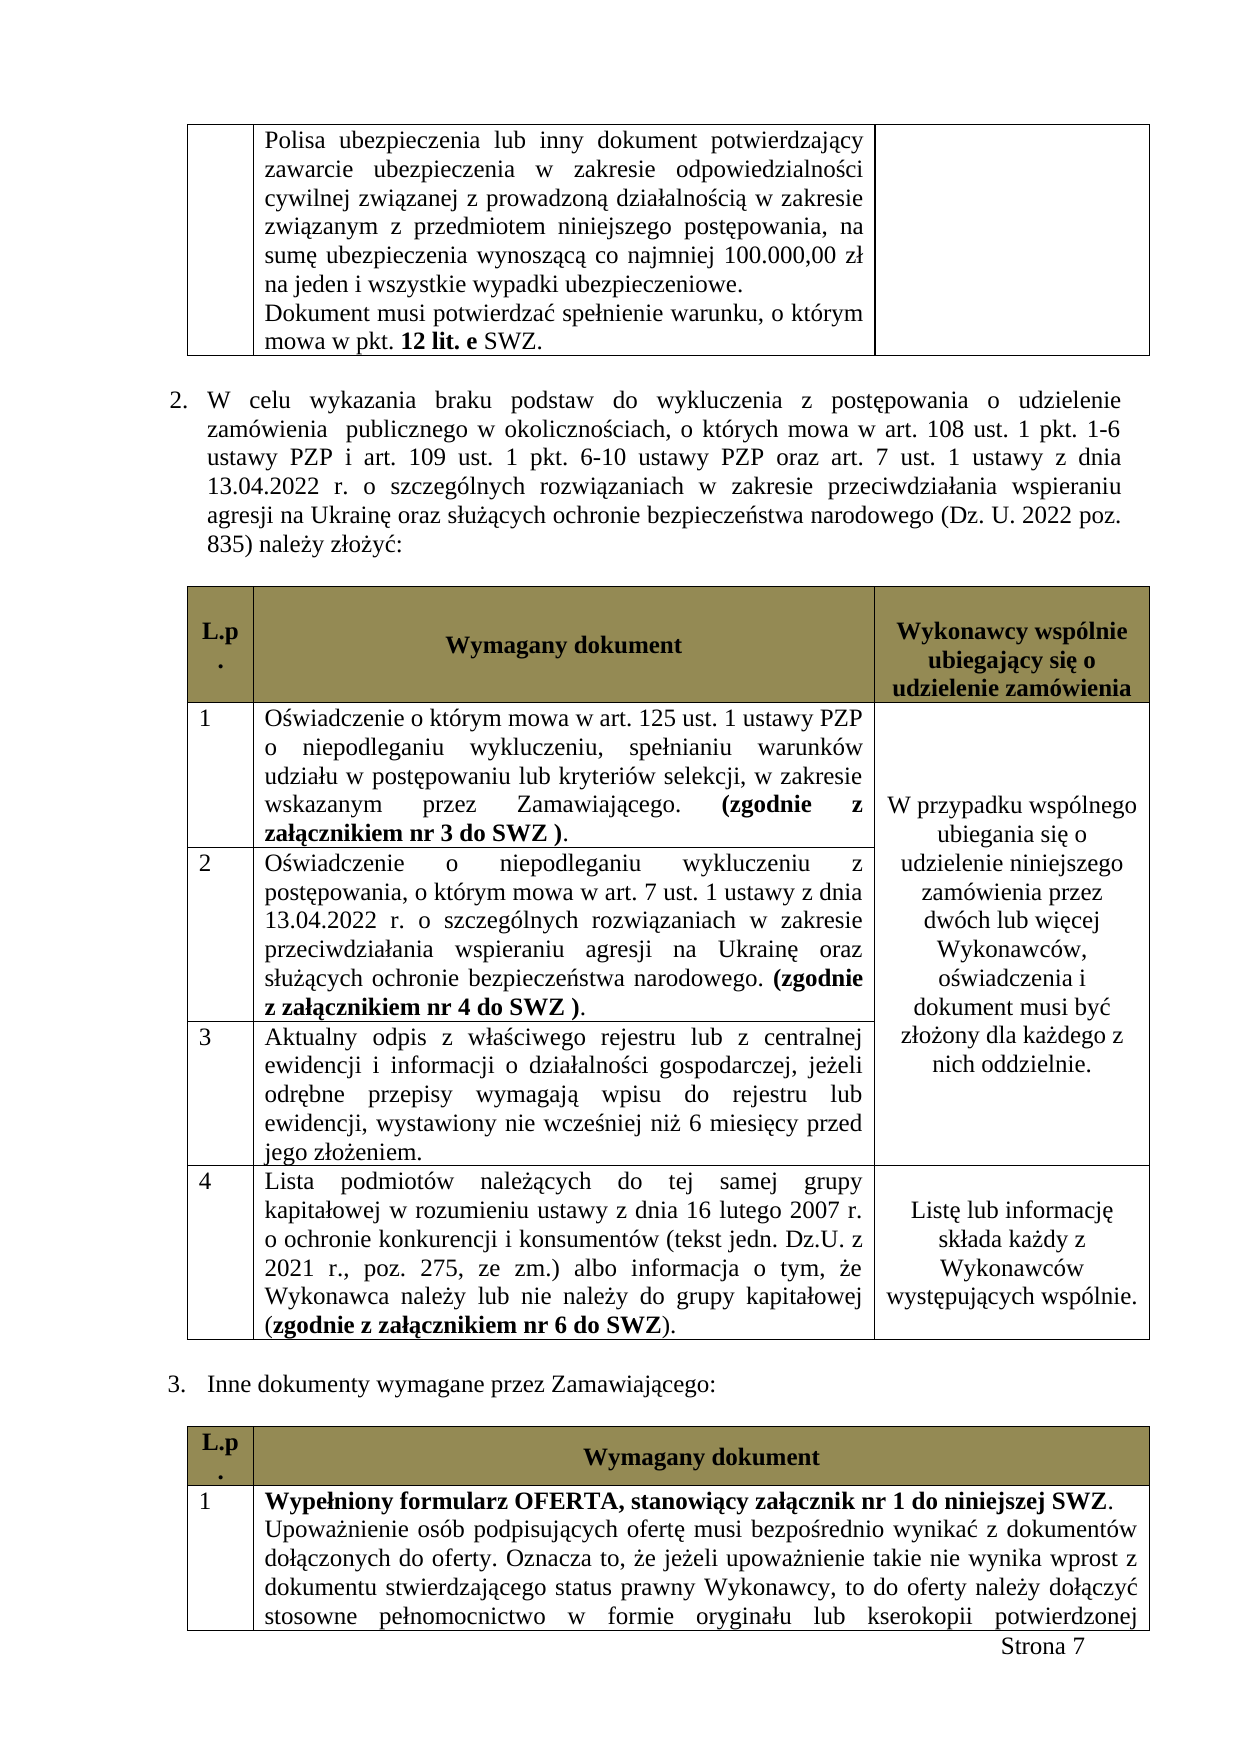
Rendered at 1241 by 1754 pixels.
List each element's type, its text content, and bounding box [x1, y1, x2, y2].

table_cell 1 [188, 1486, 253, 1629]
table_header L.p. [188, 1427, 253, 1485]
table_cell W przypadku wspólnego ubiegania się o udzielenie niniejszego zamówienia przez dwóch lub więcej Wykonawców, oświadczenia i dokument musi być złożony dla każdego z nich oddzielnie. [875, 703, 1149, 1165]
table_cell Oświadczenie o niepodleganiu wykluczeniu z postępowania, o którym mowa w art. 7 ust. 1 ustawy z dnia 13.04.2022 r. o szczególnych rozwiązaniach w zakresie przeciwdziałania wspieraniu agresji na Ukrainę oraz służących ochronie bezpieczeństwa narodowego. (zgodnie z załącznikiem nr 4 do SWZ ). [254, 848, 874, 1021]
table_cell 4 [188, 1166, 253, 1339]
list W celu wykazania braku podstaw do wykluczenia z postępowania o udzielenie zamówienia publicznego w okolicznościach, o których mowa w art. 108 ust. 1 pkt. 1-6 ustawy PZP i art. 109 ust. 1 pkt. 6-10 ustawy PZP oraz art. 7 ust. 1 ustawy z dnia 13.04.2022 r. o szczególnych rozwiązaniach w zakresie przeciwdziałania wspieraniu agresji na Ukrainę oraz służących ochronie bezpieczeństwa narodowego (Dz. U. 2022 poz. 835) należy złożyć: [169, 385, 1122, 557]
table_cell Aktualny odpis z właściwego rejestru lub z centralnej ewidencji i informacji o działalności gospodarczej, jeżeli odrębne przepisy wymagają wpisu do rejestru lub ewidencji, wystawiony nie wcześniej niż 6 miesięcy przed jego złożeniem. [254, 1022, 874, 1165]
table_cell [188, 125, 253, 355]
table_cell Polisa ubezpieczenia lub inny dokument potwierdzający zawarcie ubezpieczenia w zakresie odpowiedzialności cywilnej związanej z prowadzoną działalnością w zakresie związanym z przedmiotem niniejszego postępowania, na sumę ubezpieczenia wynoszącą co najmniej 100.000,00 zł na jeden i wszystkie wypadki ubezpieczeniowe. Dokument musi potwierdzać spełnienie warunku, o którym mowa w pkt. 12 lit. e SWZ. [254, 125, 874, 355]
table_cell Lista podmiotów należących do tej samej grupy kapitałowej w rozumieniu ustawy z dnia 16 lutego 2007 r. o ochronie konkurencji i konsumentów (tekst jedn. Dz.U. z 2021 r., poz. 275, ze zm.) albo informacja o tym, że Wykonawca należy lub nie należy do grupy kapitałowej (zgodnie z załącznikiem nr 6 do SWZ). [254, 1166, 874, 1339]
table_cell 3 [188, 1022, 253, 1165]
table_header Wymagany dokument [254, 1427, 1149, 1485]
table_header Wykonawcy wspólnie ubiegający się o udzielenie zamówienia [875, 587, 1149, 702]
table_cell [254, 1486, 1149, 1629]
table_cell 2 [188, 848, 253, 1021]
table_header L.p. [188, 587, 253, 702]
table_header Wymagany dokument [254, 587, 874, 702]
table_cell 1 [188, 703, 253, 847]
table_cell Oświadczenie o którym mowa w art. 125 ust. 1 ustawy PZP o niepodleganiu wykluczeniu, spełnianiu warunków udziału w postępowaniu lub kryteriów selekcji, w zakresie wskazanym przez Zamawiającego. (zgodnie z załącznikiem nr 3 do SWZ ). [254, 703, 874, 847]
table_cell Listę lub informację składa każdy z Wykonawców występujących wspólnie. [875, 1166, 1149, 1339]
list Inne dokumenty wymagane przez Zamawiającego: [167, 1369, 1122, 1397]
